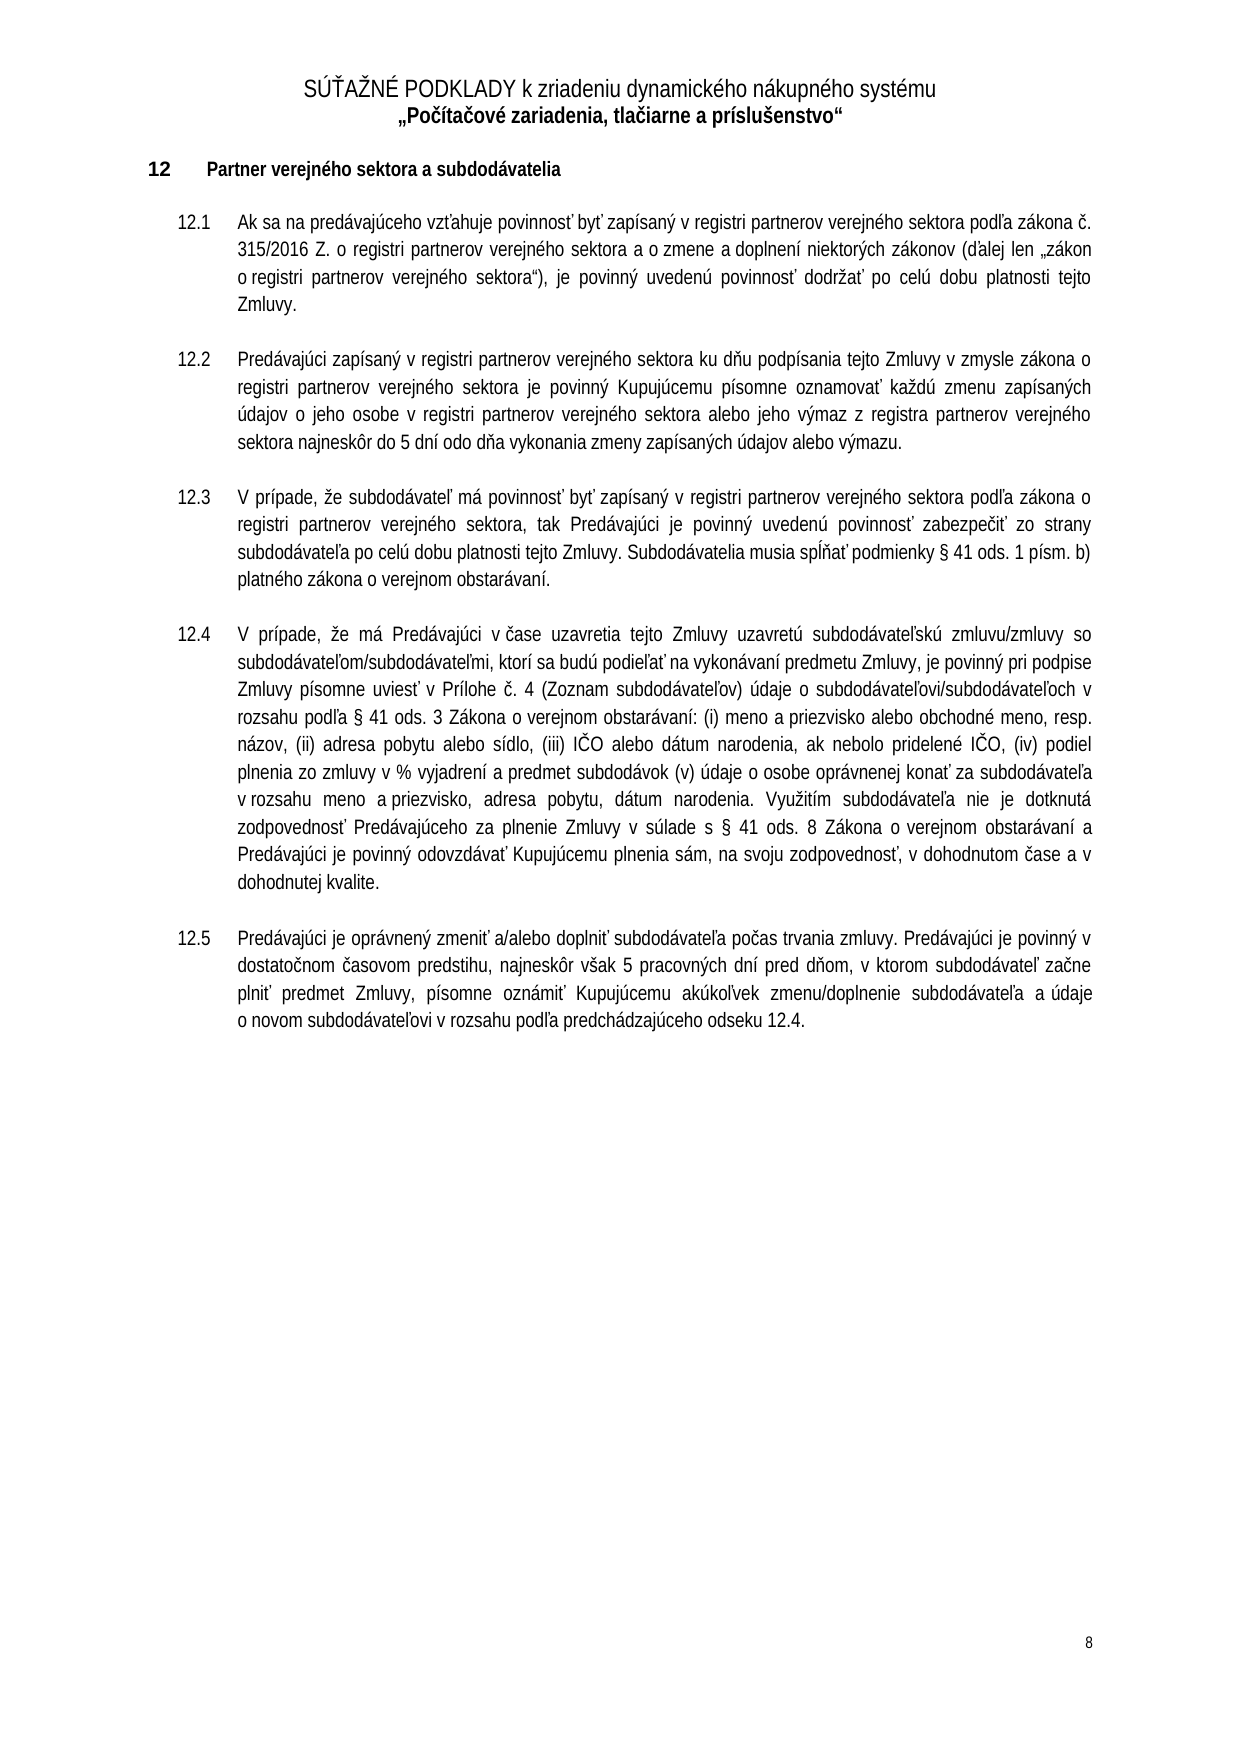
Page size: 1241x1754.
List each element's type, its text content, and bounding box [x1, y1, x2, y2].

subtitle Partner verejného sektora a subdodávatelia [148, 157, 1093, 181]
subtitle Predávajúci zapísaný v registri partnerov verejného sektora ku dňu podpísania tejto Zmluvy v zmysle zákona o registri partnerov verejného sektora je povinný Kupujúcemu písomne oznamovať každú zmenu zapísaných údajov o jeho osobe v registri partnerov verejného sektora alebo jeho výmaz z registra partnerov verejného sektora najneskôr do 5 dní odo dňa vykonania zmeny zapísaných údajov alebo výmazu. [177, 347, 1093, 454]
subtitle Ak sa na predávajúceho vzťahuje povinnosť byť zapísaný v registri partnerov verejného sektora podľa zákona č. 315/2016 Z. o registri partnerov verejného sektora a o zmene a doplnení niektorých zákonov (ďalej len „zákon o registri partnerov verejného sektora“), je povinný uvedenú povinnosť dodržať po celú dobu platnosti tejto Zmluvy. [177, 210, 1093, 316]
subtitle V prípade, že subdodávateľ má povinnosť byť zapísaný v registri partnerov verejného sektora podľa zákona o registri partnerov verejného sektora, tak Predávajúci je povinný uvedenú povinnosť zabezpečiť zo strany subdodávateľa po celú dobu platnosti tejto Zmluvy. Subdodávatelia musia spĺňať podmienky § 41 ods. 1 písm. b) platného zákona o verejnom obstarávaní. [177, 485, 1093, 591]
subtitle V prípade, že má Predávajúci v čase uzavretia tejto Zmluvy uzavretú subdodávateľskú zmluvu/zmluvy so subdodávateľom/subdodávateľmi, ktorí sa budú podieľať na vykonávaní predmetu Zmluvy, je povinný pri podpise Zmluvy písomne uviesť v Prílohe č. 4 (Zoznam subdodávateľov) údaje o subdodávateľovi/subdodávateľoch v rozsahu podľa § 41 ods. 3 Zákona o verejnom obstarávaní: (i) meno a priezvisko alebo obchodné meno, resp. názov, (ii) adresa pobytu alebo sídlo, (iii) IČO alebo dátum narodenia, ak nebolo pridelené IČO, (iv) podiel plnenia zo zmluvy v % vyjadrení a predmet subdodávok (v) údaje o osobe oprávnenej konať za subdodávateľa v rozsahu meno a priezvisko, adresa pobytu, dátum narodenia. Využitím subdodávateľa nie je dotknutá zodpovednosť Predávajúceho za plnenie Zmluvy v súlade s § 41 ods. 8 Zákona o verejnom obstarávaní a Predávajúci je povinný odovzdávať Kupujúcemu plnenia sám, na svoju zodpovednosť, v dohodnutom čase a v dohodnutej kvalite. [177, 622, 1093, 894]
subtitle Predávajúci je oprávnený zmeniť a/alebo doplniť subdodávateľa počas trvania zmluvy. Predávajúci je povinný v dostatočnom časovom predstihu, najneskôr však 5 pracovných dní pred dňom, v ktorom subdodávateľ začne plniť predmet Zmluvy, písomne oznámiť Kupujúcemu akúkoľvek zmenu/doplnenie subdodávateľa a údaje o novom subdodávateľovi v rozsahu podľa predchádzajúceho odseku 12.4. [177, 926, 1093, 1032]
